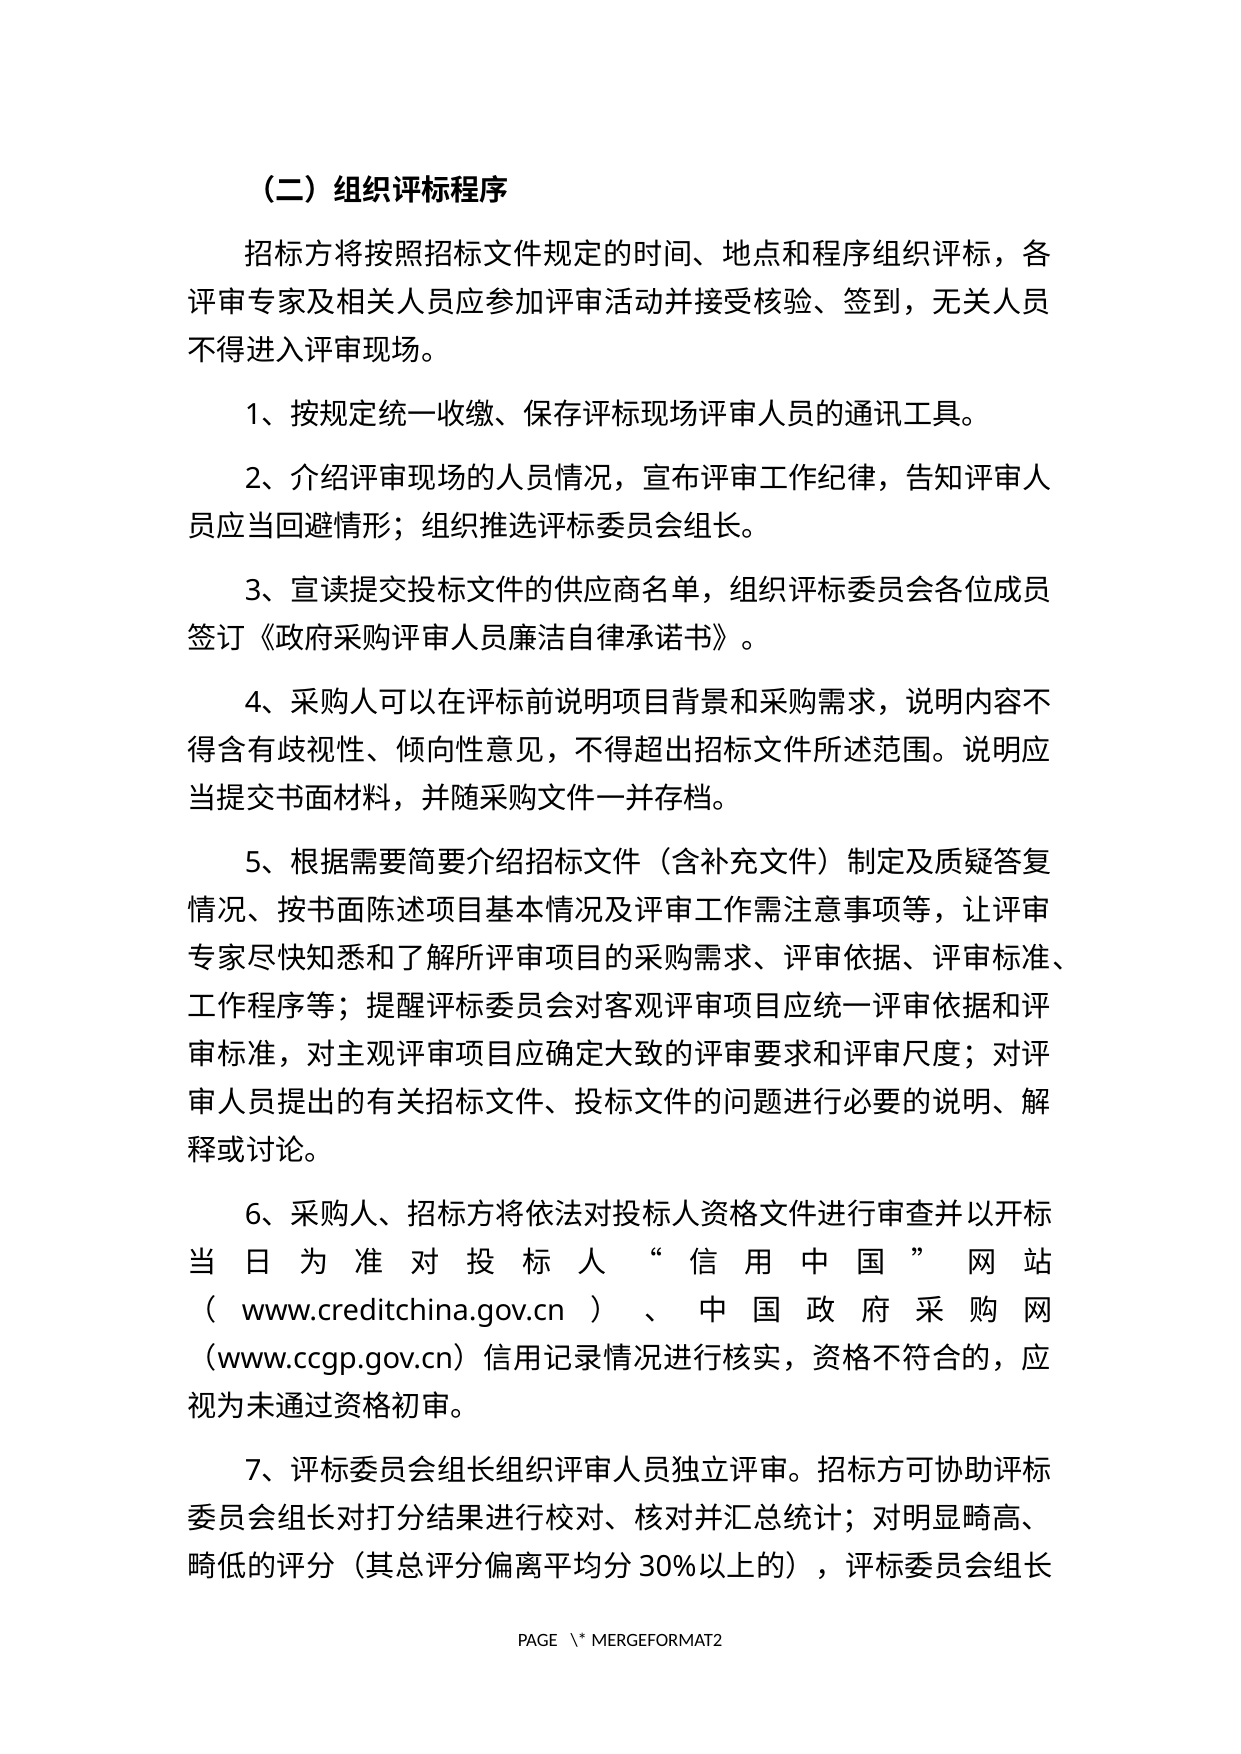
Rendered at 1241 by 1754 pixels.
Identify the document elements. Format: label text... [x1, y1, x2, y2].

text 1、按规定统一收缴、保存评标现场评审人员的通讯工具。 [187, 386, 1053, 434]
text （二）组织评标程序 [187, 162, 1053, 210]
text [187, 1442, 1053, 1586]
text 4、采购人可以在评标前说明项目背景和采购需求，说明内容不得含有歧视性、倾向性意见，不得超出招标文件所述范围。说明应当提交书面材料，并随采购文件一并存档。 [187, 674, 1053, 818]
text 2、介绍评审现场的人员情况，宣布评审工作纪律，告知评审人员应当回避情形；组织推选评标委员会组长。 [187, 450, 1053, 546]
text 招标方将按照招标文件规定的时间、地点和程序组织评标，各评审专家及相关人员应参加评审活动并接受核验、签到，无关人员不得进入评审现场。 [187, 226, 1053, 370]
text 6、采购人、招标方将依法对投标人资格文件进行审查并以开标当日为准对投标人“信用中国”网站（www.creditchina.gov.cn）、中国政府采购网（www.ccgp.gov.cn）信用记录情况进行核实，资格不符合的，应视为未通过资格初审。 [187, 1186, 1053, 1426]
text 5、根据需要简要介绍招标文件（含补充文件）制定及质疑答复情况、按书面陈述项目基本情况及评审工作需注意事项等，让评审专家尽快知悉和了解所评审项目的采购需求、评审依据、评审标准、工作程序等；提醒评标委员会对客观评审项目应统一评审依据和评审标准，对主观评审项目应确定大致的评审要求和评审尺度；对评审人员提出的有关招标文件、投标文件的问题进行必要的说明、解释或讨论。 [187, 834, 1053, 1170]
text 3、宣读提交投标文件的供应商名单，组织评标委员会各位成员签订《政府采购评审人员廉洁自律承诺书》。 [187, 562, 1053, 658]
